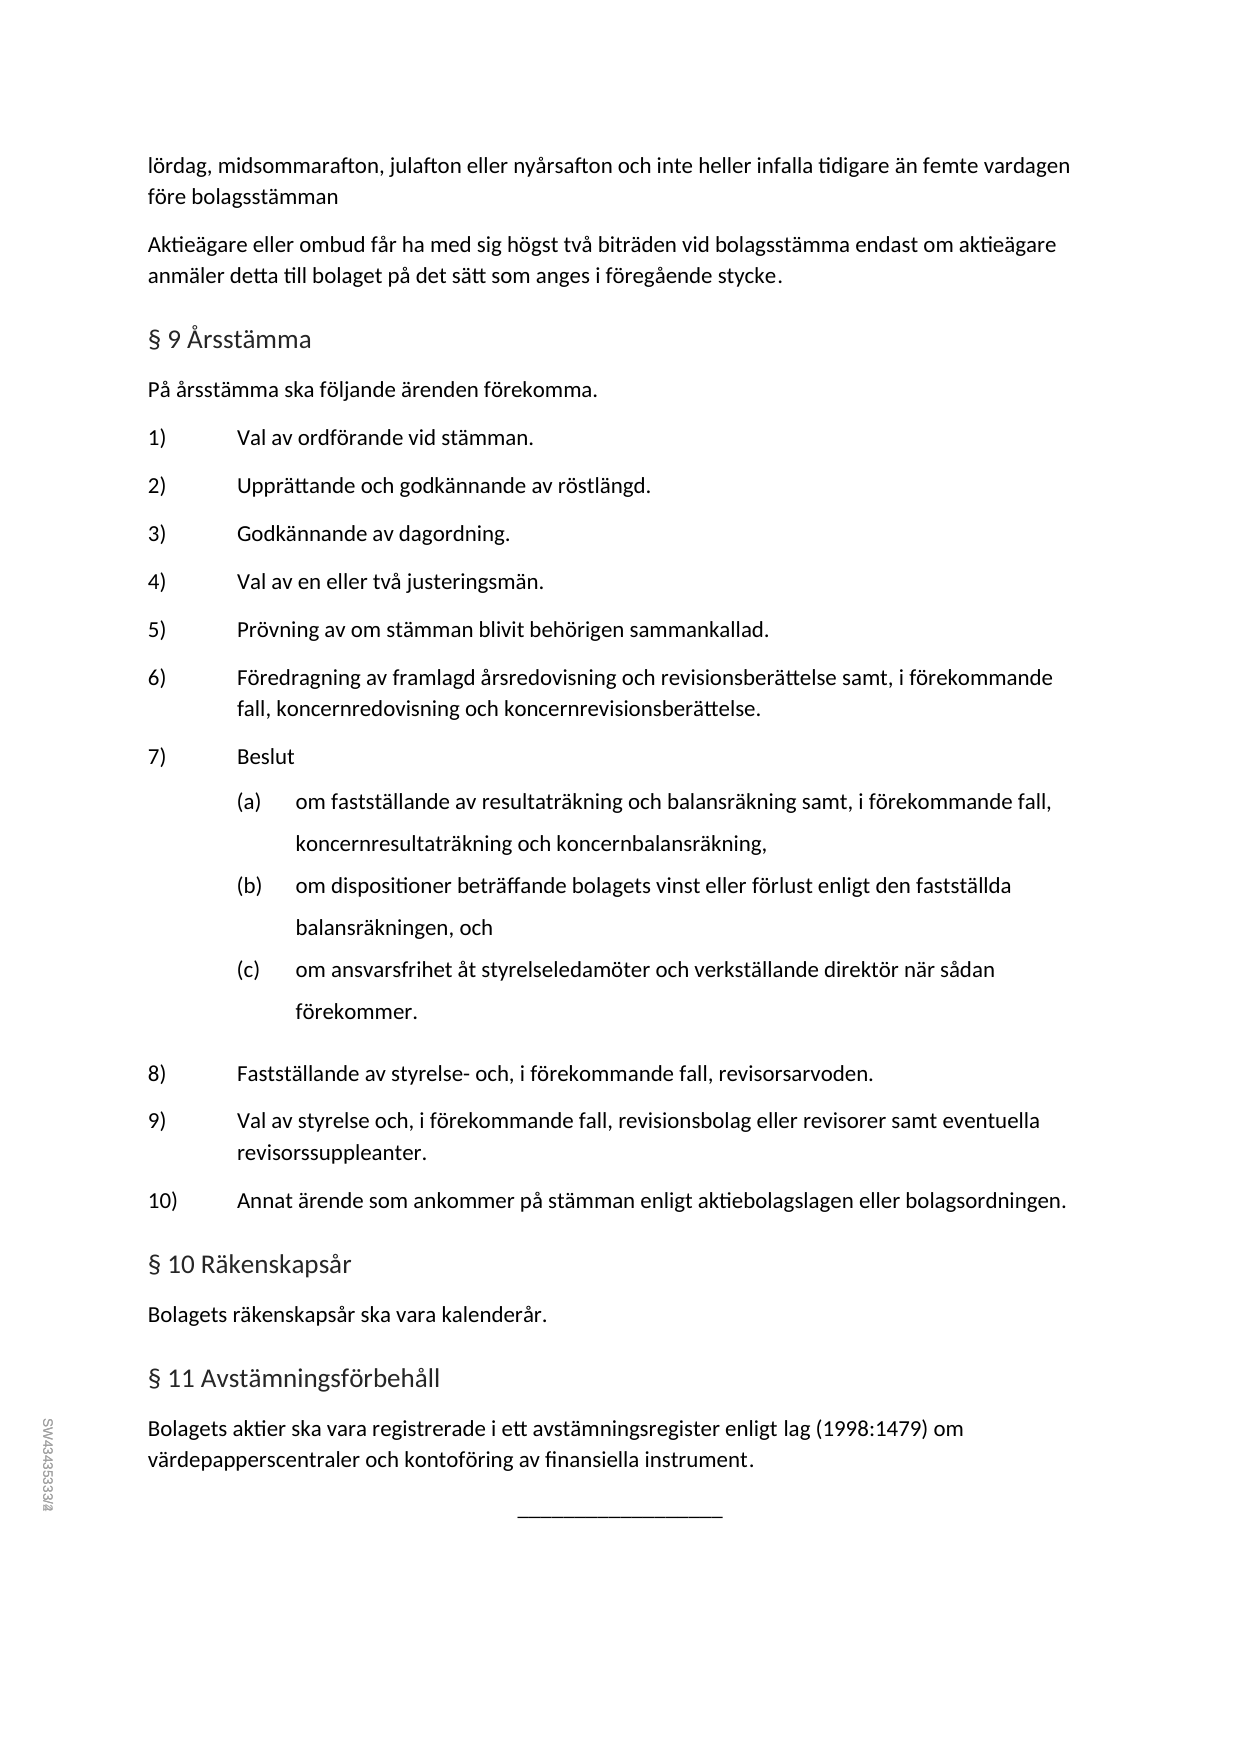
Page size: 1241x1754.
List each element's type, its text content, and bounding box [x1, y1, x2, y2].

text __________________ [148, 1490, 1092, 1522]
list Val av ordförande vid stämman. [148, 420, 1092, 452]
list Val av en eller två justeringsmän. [148, 564, 1092, 595]
list Upprättande och godkännande av röstlängd. [148, 468, 1092, 499]
list Annat ärende som ankommer på stämman enligt aktiebolagslagen eller bolagsordningen. [148, 1183, 1092, 1214]
list Föredragning av framlagd årsredovisning och revisionsberättelse samt, i förekommande fall, koncernredovisning och koncernrevisionsberättelse. [148, 660, 1092, 722]
text På årsstämma ska följande ärenden förekomma. [148, 372, 1092, 404]
list om ansvarsfrihet åt styrelseledamöter och verkställande direktör när sådan förekommer. [236, 955, 1092, 1025]
list Val av styrelse och, i förekommande fall, revisionsbolag eller revisorer samt eventuella revisorssuppleanter. [148, 1103, 1092, 1166]
list Fastställande av styrelse- och, i förekommande fall, revisorsarvoden. [148, 1056, 1092, 1087]
list Godkännande av dagordning. [148, 516, 1092, 547]
list Beslut [148, 739, 1092, 770]
list om fastställande av resultaträkning och balansräkning samt, i förekommande fall, koncernresultaträkning och koncernbalansräkning, [236, 787, 1092, 857]
text Bolagets räkenskapsår ska vara kalenderår. [148, 1297, 1092, 1328]
text § 10 Räkenskapsår [148, 1247, 1092, 1280]
list om dispositioner beträffande bolagets vinst eller förlust enligt den fastställda balansräkningen, och [236, 871, 1092, 941]
text § 9 Årsstämma [148, 323, 1092, 356]
text Aktieägare eller ombud får ha med sig högst två biträden vid bolagsstämma endast om aktieägare anmäler detta till bolaget på det sätt som anges i föregående stycke. [148, 227, 1092, 289]
text § 11 Avstämningsförbehåll [148, 1361, 1092, 1394]
list Prövning av om stämman blivit behörigen sammankallad. [148, 612, 1092, 643]
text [148, 148, 1092, 210]
text Bolagets aktier ska vara registrerade i ett avstämningsregister enligt lag (1998:1479) om värdepapperscentraler och kontoföring av finansiella instrument. [148, 1411, 1092, 1474]
